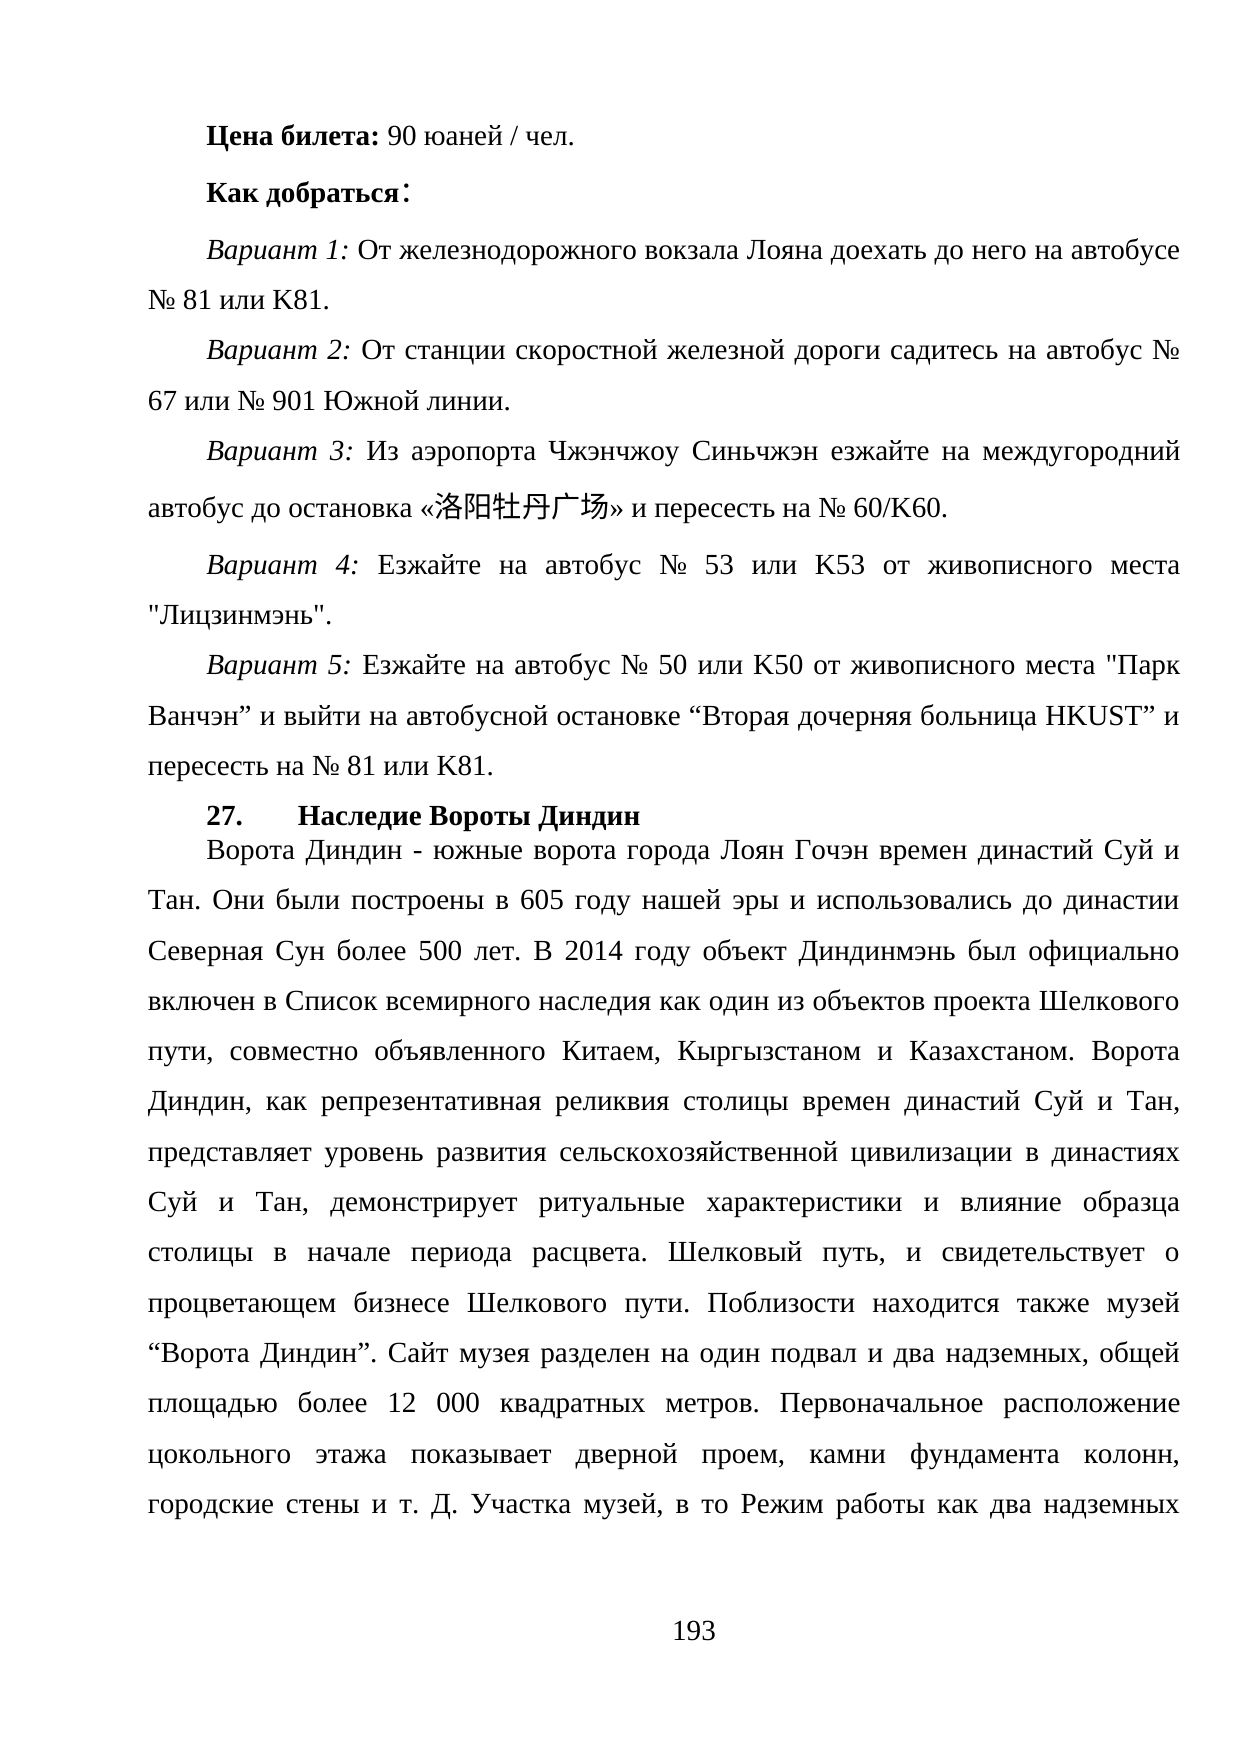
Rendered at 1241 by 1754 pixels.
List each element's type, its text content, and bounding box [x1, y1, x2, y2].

text Вариант 2: От станции скоростной железной дороги садитесь на автобус № 67 или № 901 Южной линии. [148, 332, 1181, 416]
text Вариант 5: Езжайте на автобус № 50 или K50 от живописного места "Парк Ванчэн” и выйти на автобусной остановке “Вторая дочерняя больница HKUST” и пересесть на № 81 или K81. [148, 647, 1181, 782]
text Как добраться [148, 168, 1181, 211]
text Вариант 4: Езжайте на автобус № 53 или K53 от живописного места "Лицзинмэнь". [148, 547, 1181, 631]
text Вариант 1: От железнодорожного вокзала Лояна доехать до него на автобусе № 81 или K81. [148, 232, 1181, 316]
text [148, 832, 1181, 1519]
list Наследие Вороты Диндин [148, 798, 1181, 832]
text Вариант 3: [148, 433, 1181, 526]
text Цена билета: 90 юаней / чел. [148, 118, 1181, 152]
